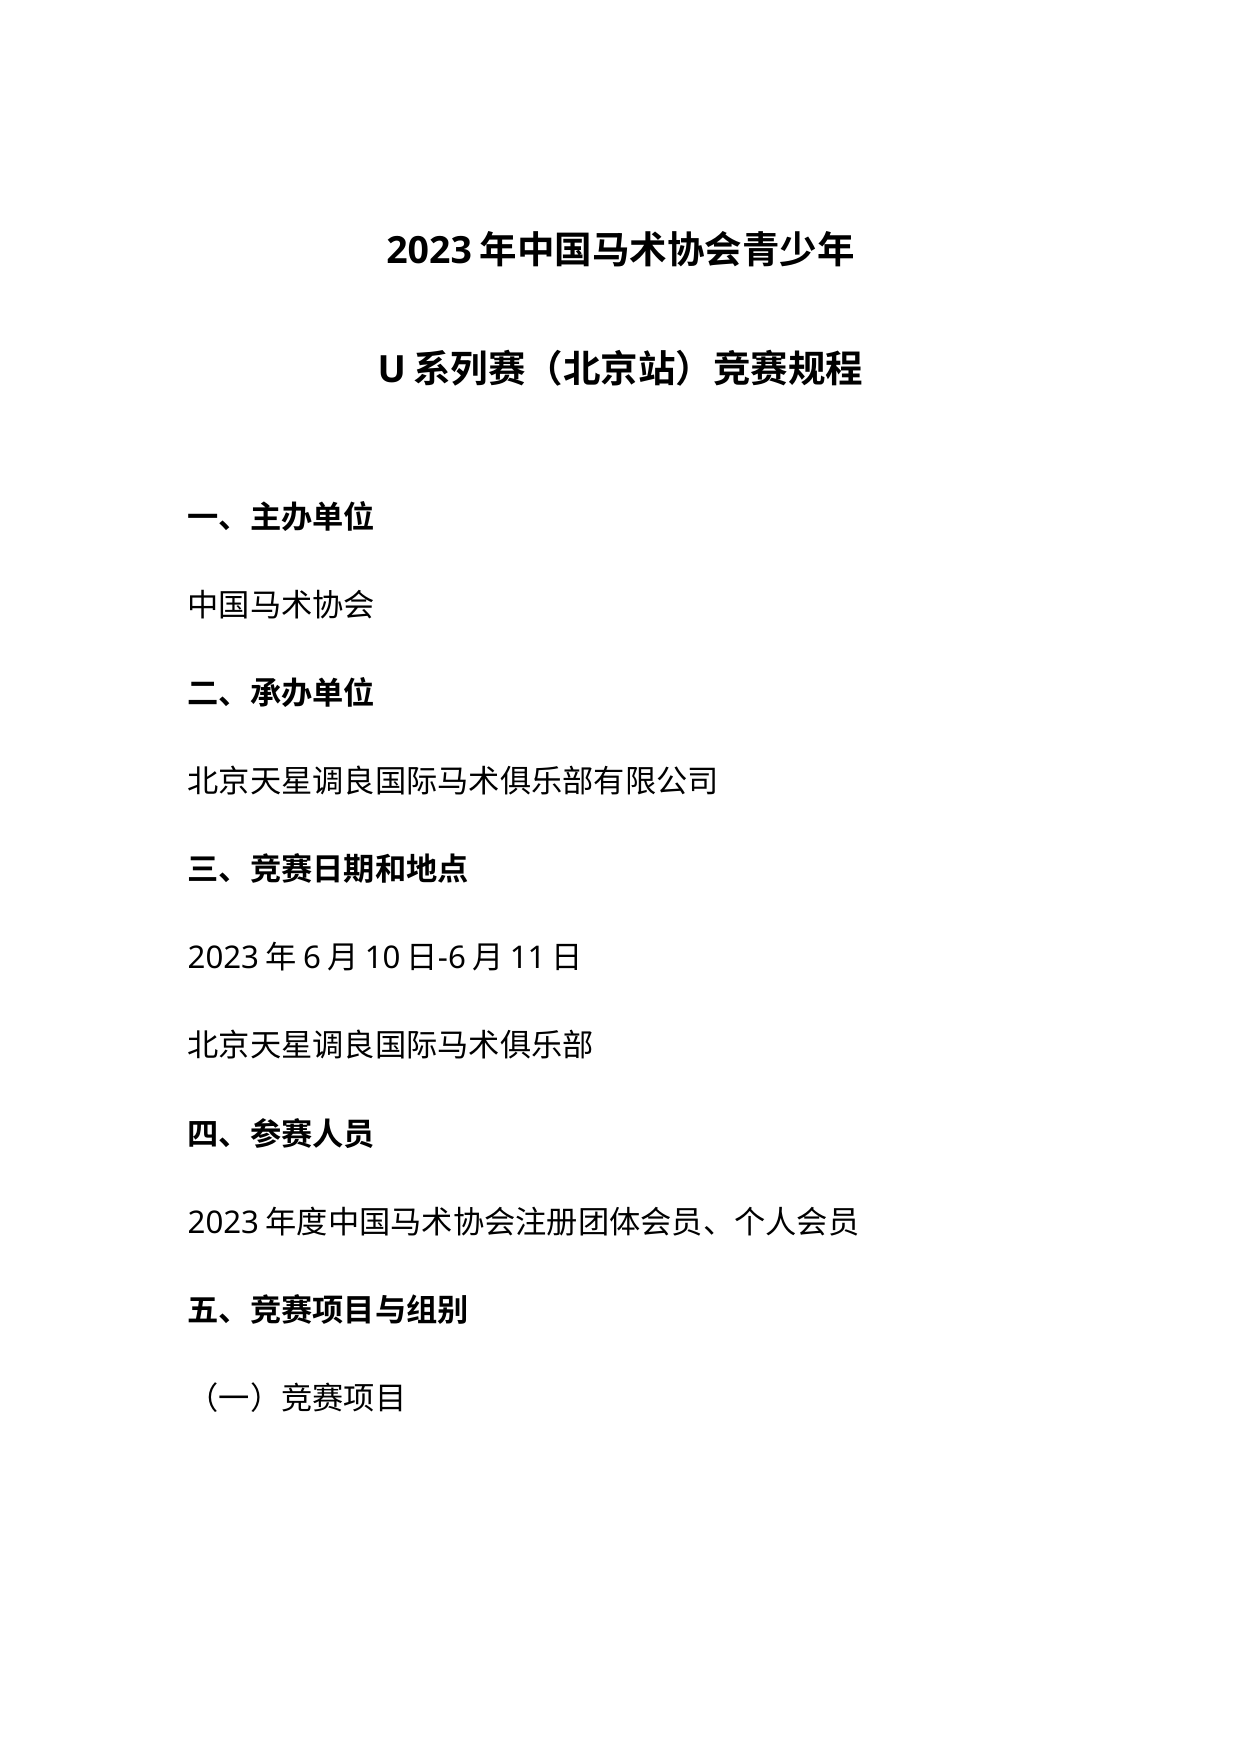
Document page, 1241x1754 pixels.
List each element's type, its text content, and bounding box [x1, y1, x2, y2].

text U系列赛（北京站）竞赛规程 [203, 323, 1037, 411]
text 2023年中国马术协会青少年 [203, 203, 1037, 291]
list 竞赛日期和地点 [187, 823, 1053, 911]
text 二、承办单位 [187, 647, 1053, 735]
text 五、竞赛项目与组别 [187, 1263, 1053, 1352]
text 中国马术协会 [187, 558, 1053, 647]
text 北京天星调良国际马术俱乐部 [187, 999, 1053, 1087]
text 北京天星调良国际马术俱乐部有限公司 [187, 735, 1053, 823]
text 一、主办单位 [187, 470, 1053, 558]
text 四、参赛人员 [187, 1087, 1053, 1175]
text 2023年6月10日-6月11日 [187, 911, 1053, 999]
text （一）竞赛项目 [187, 1352, 1053, 1440]
text 2023年度中国马术协会注册团体会员、个人会员 [187, 1175, 1053, 1263]
